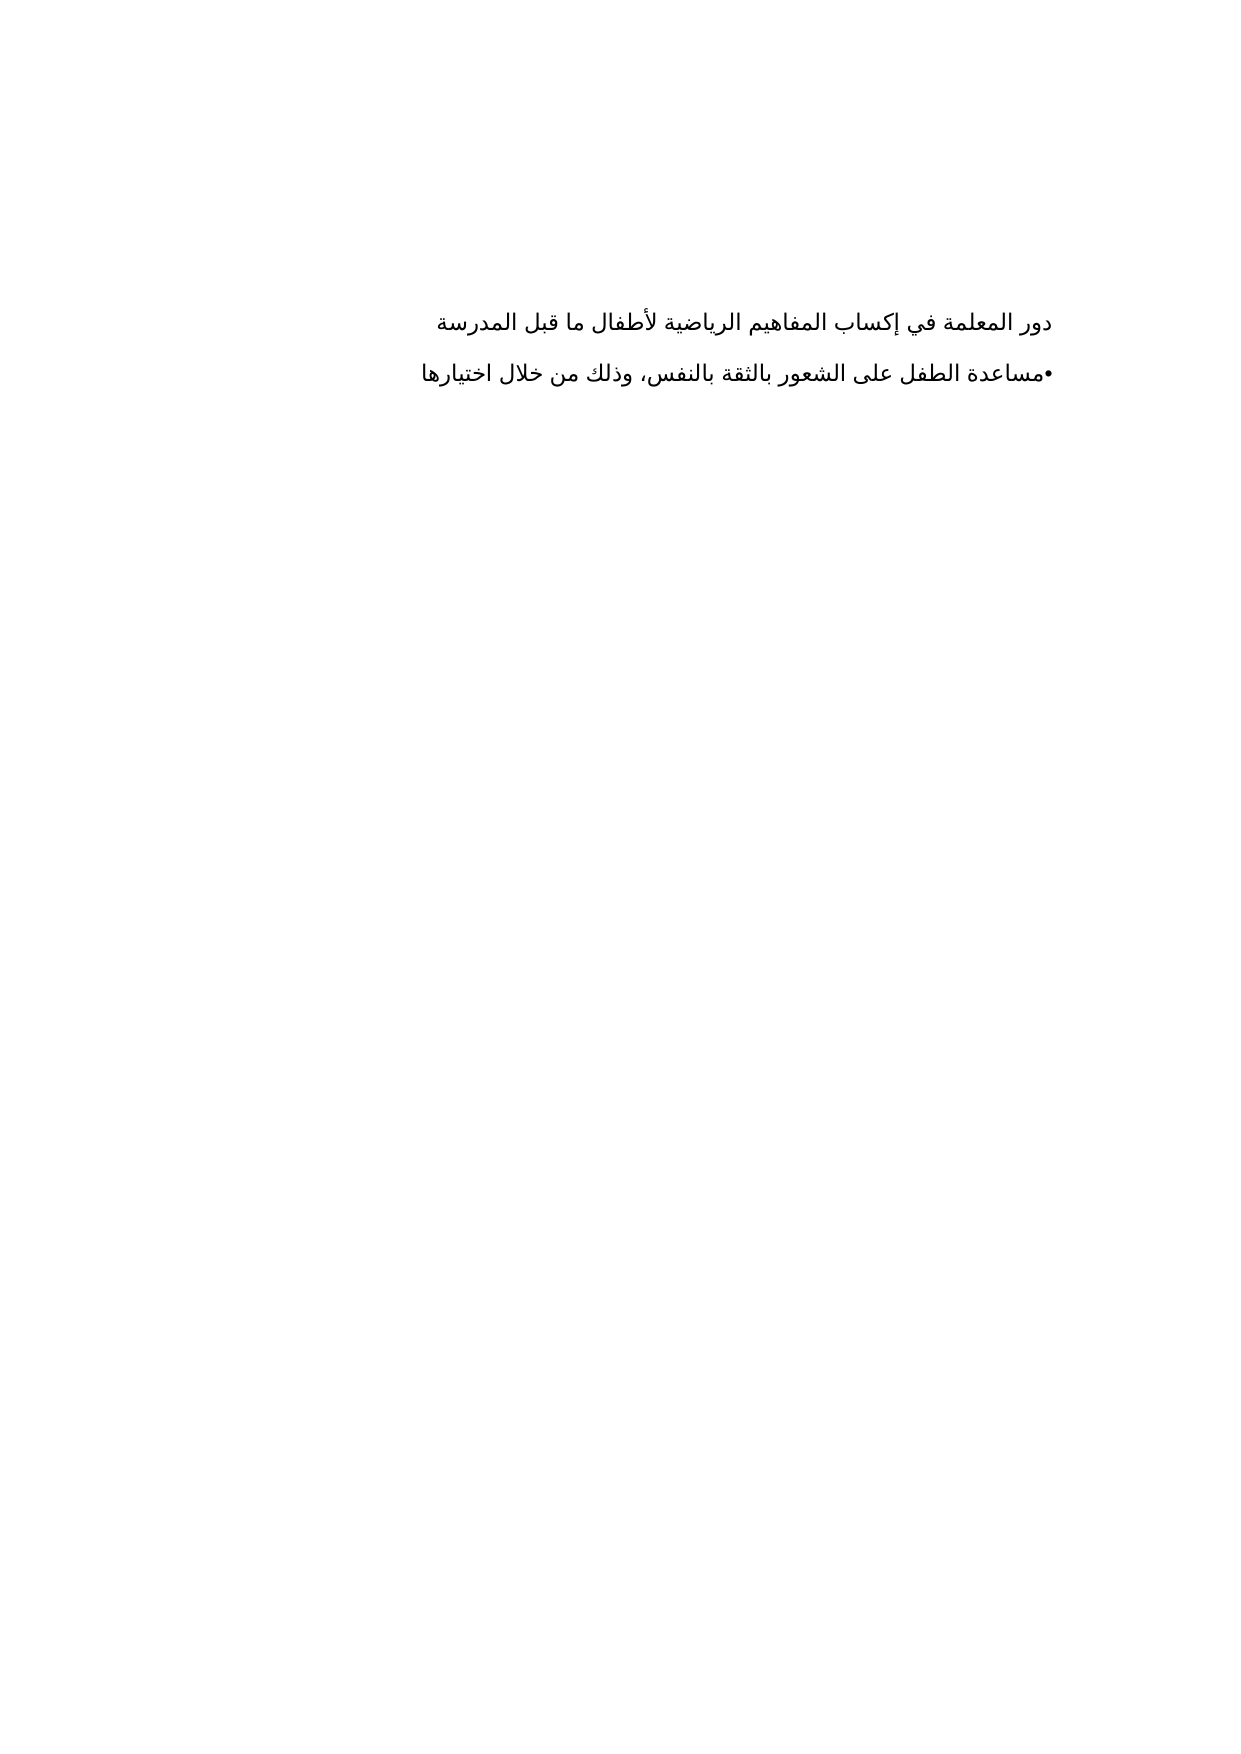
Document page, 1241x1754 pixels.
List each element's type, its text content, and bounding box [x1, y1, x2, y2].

text دور المعلمة في إكساب المفاهيم الرياضية لأطفال ما قبل المدرسة [187, 309, 1053, 335]
text •مساعدة الطفل على الشعور بالثقة بالنفس، وذلك من خلال اختيارها [187, 360, 1053, 386]
